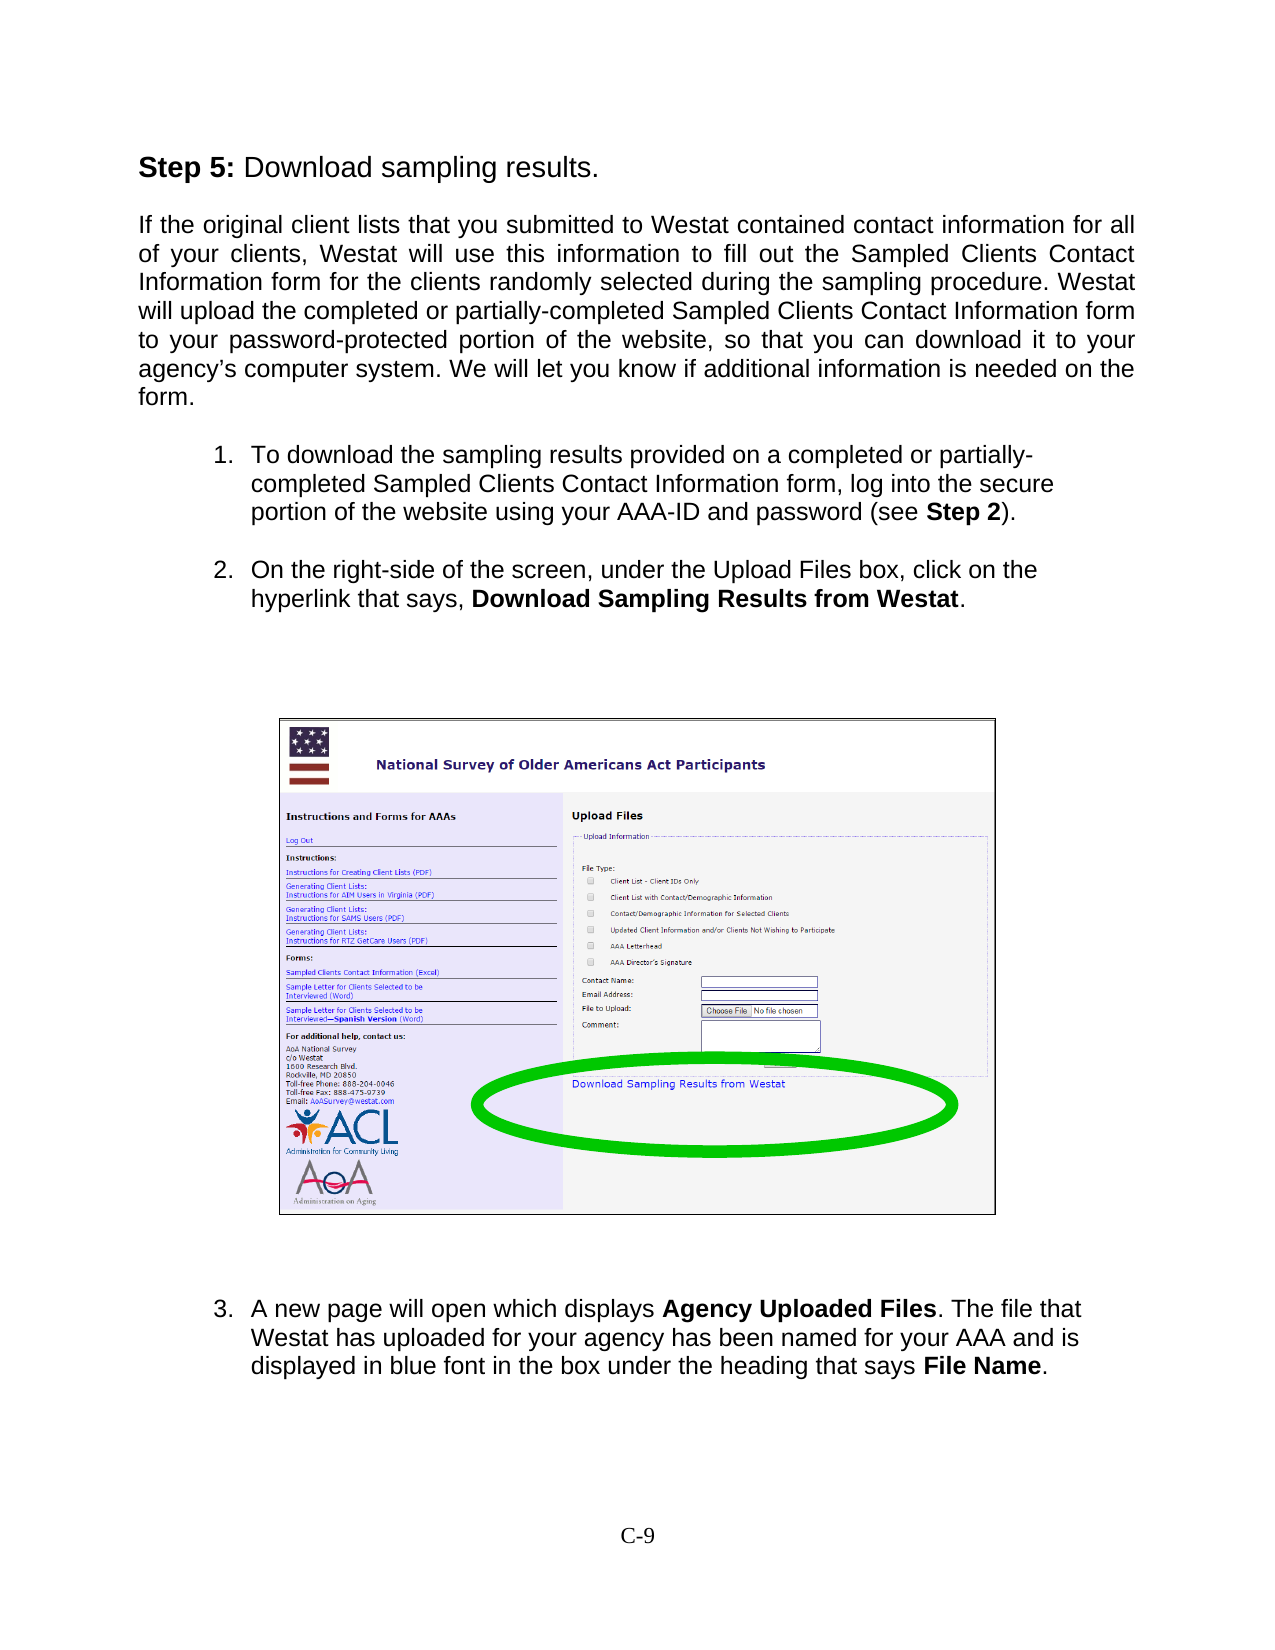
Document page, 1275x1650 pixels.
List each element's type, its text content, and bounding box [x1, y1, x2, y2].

list On the right-side of the screen, under the Upload Files box, click on the hyperlink that says, Download Sampling Results from Westat. [213, 555, 1137, 612]
picture [280, 719, 995, 1214]
text Step 5: Download sampling results. [138, 150, 1137, 183]
text If the original client lists that you submitted to Westat contained contact information for all of your clients, Westat will use this information to fill out the Sampled Clients Contact Information form for the clients randomly selected during the sampling procedure. Westat will upload the completed or partially-completed Sampled Clients Contact Information form to your password-protected portion of the website, so that you can download it to your agency’s computer system. We will let you know if additional information is needed on the form. [138, 210, 1137, 411]
list A new page will open which displays Agency Uploaded Files. The file that Westat has uploaded for your agency has been named for your AAA and is displayed in blue font in the box under the heading that says File Name. [213, 1294, 1137, 1380]
list To download the sampling results provided on a completed or partially-completed Sampled Clients Contact Information form, log into the secure portion of the website using your AAA-ID and password (see Step 2). [213, 440, 1137, 526]
